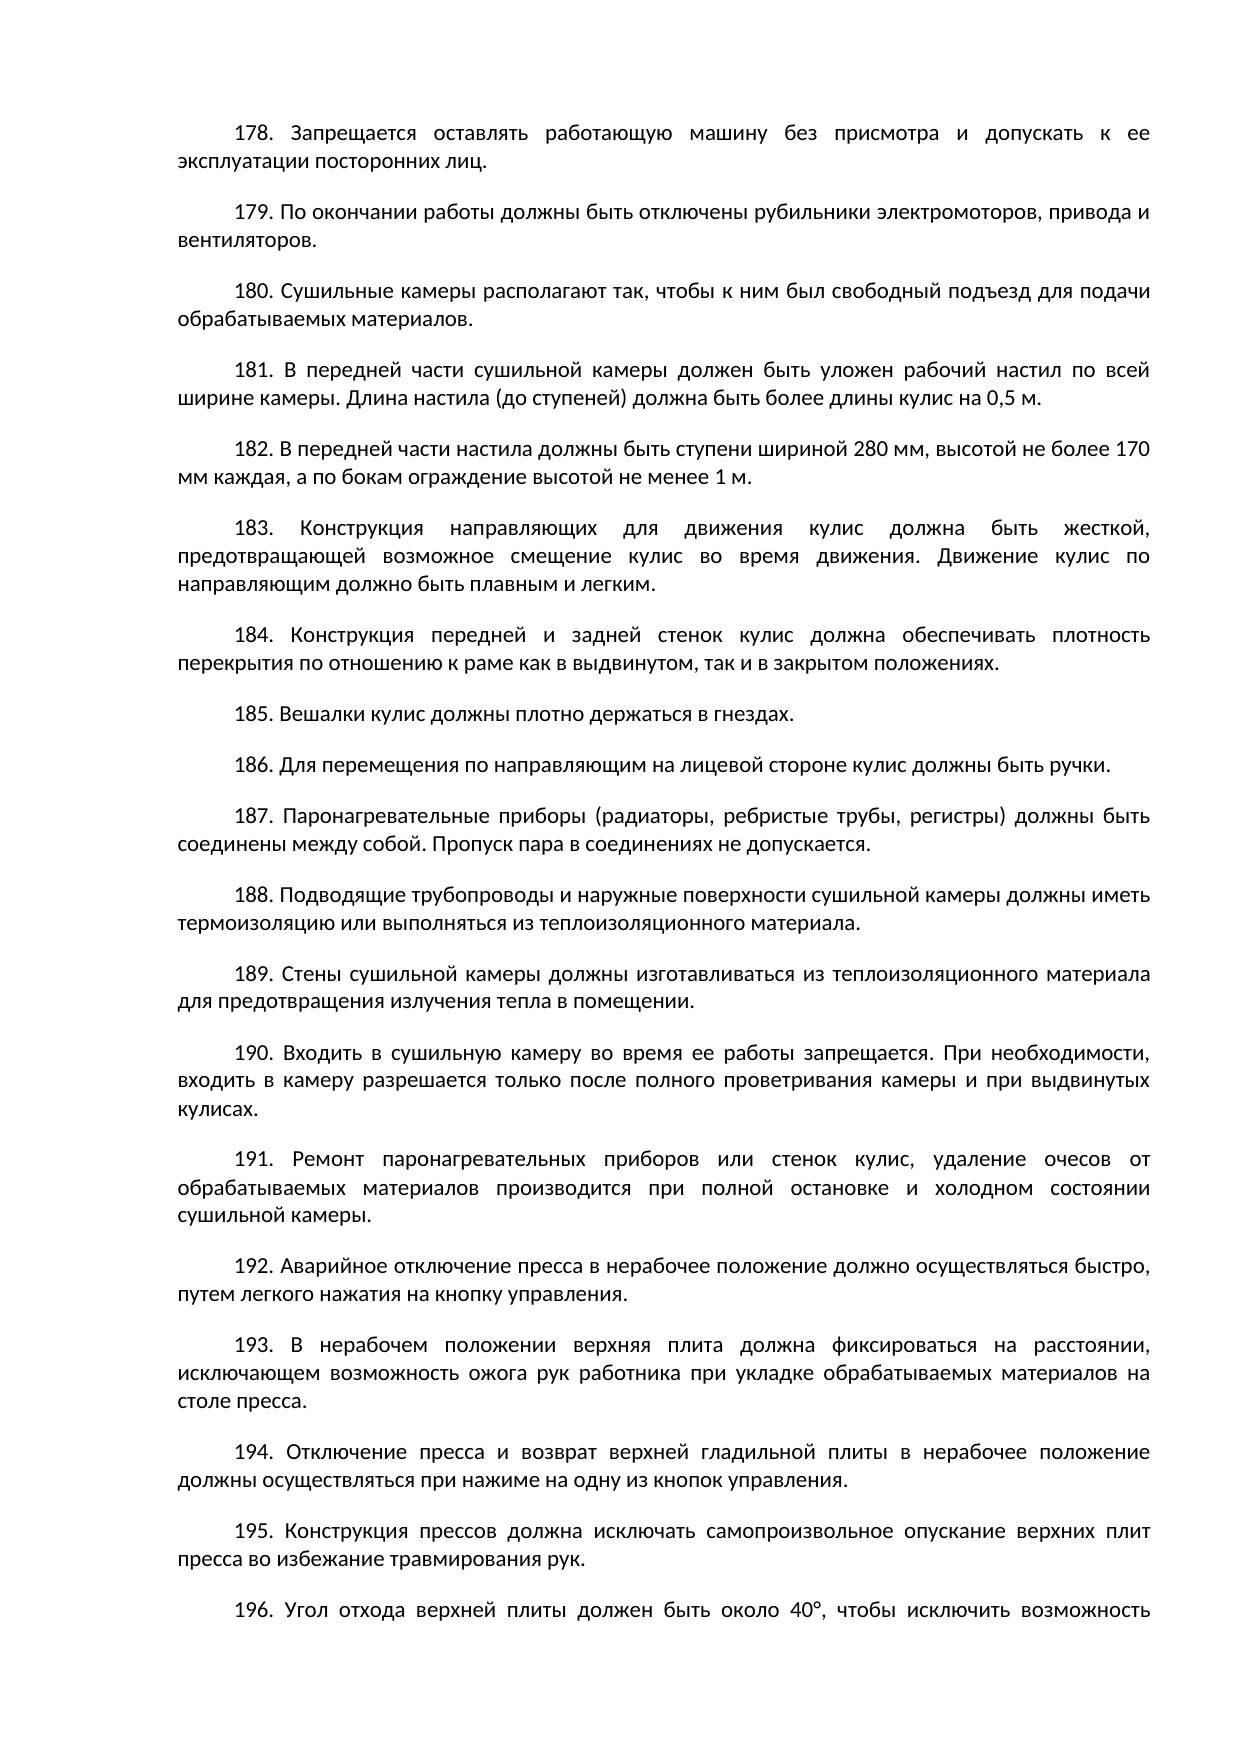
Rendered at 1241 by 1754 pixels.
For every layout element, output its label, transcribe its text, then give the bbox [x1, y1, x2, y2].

text 181. В передней части сушильной камеры должен быть уложен рабочий настил по всей ширине камеры. Длина настила (до ступеней) должна быть более длины кулис на 0,5 м. [177, 355, 1152, 411]
text 191. Ремонт паронагревательных приборов или стенок кулис, удаление очесов от обрабатываемых материалов производится при полной остановке и холодном состоянии сушильной камеры. [177, 1144, 1152, 1229]
text 179. По окончании работы должны быть отключены рубильники электромоторов, привода и вентиляторов. [177, 197, 1152, 253]
text 187. Паронагревательные приборы (радиаторы, ребристые трубы, регистры) должны быть соединены между собой. Пропуск пара в соединениях не допускается. [177, 801, 1152, 857]
text 193. В нерабочем положении верхняя плита должна фиксироваться на расстоянии, исключающем возможность ожога рук работника при укладке обрабатываемых материалов на столе пресса. [177, 1331, 1152, 1414]
text 178. Запрещается оставлять работающую машину без присмотра и допускать к ее эксплуатации посторонних лиц. [177, 118, 1152, 174]
text 192. Аварийное отключение пресса в нерабочее положение должно осуществляться быстро, путем легкого нажатия на кнопку управления. [177, 1252, 1152, 1308]
text 185. Вешалки кулис должны плотно держаться в гнездах. [177, 699, 1152, 727]
text 184. Конструкция передней и задней стенок кулис должна обеспечивать плотность перекрытия по отношению к раме как в выдвинутом, так и в закрытом положениях. [177, 620, 1152, 676]
text 189. Стены сушильной камеры должны изготавливаться из теплоизоляционного материала для предотвращения излучения тепла в помещении. [177, 959, 1152, 1015]
text 190. Входить в сушильную камеру во время ее работы запрещается. При необходимости, входить в камеру разрешается только после полного проветривания камеры и при выдвинутых кулисах. [177, 1038, 1152, 1122]
text 195. Конструкция прессов должна исключать самопроизвольное опускание верхних плит пресса во избежание травмирования рук. [177, 1516, 1152, 1572]
text 194. Отключение пресса и возврат верхней гладильной плиты в нерабочее положение должны осуществляться при нажиме на одну из кнопок управления. [177, 1437, 1152, 1493]
text 183. Конструкция направляющих для движения кулис должна быть жесткой, предотвращающей возможное смещение кулис во время движения. Движение кулис по направляющим должно быть плавным и легким. [177, 513, 1152, 597]
text 180. Сушильные камеры располагают так, чтобы к ним был свободный подъезд для подачи обрабатываемых материалов. [177, 276, 1152, 332]
text 188. Подводящие трубопроводы и наружные поверхности сушильной камеры должны иметь термоизоляцию или выполняться из теплоизоляционного материала. [177, 880, 1152, 936]
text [177, 1595, 1152, 1623]
text 186. Для перемещения по направляющим на лицевой стороне кулис должны быть ручки. [177, 750, 1152, 778]
text 182. В передней части настила должны быть ступени шириной 280 мм, высотой не более 170 мм каждая, а по бокам ограждение высотой не менее 1 м. [177, 434, 1152, 490]
